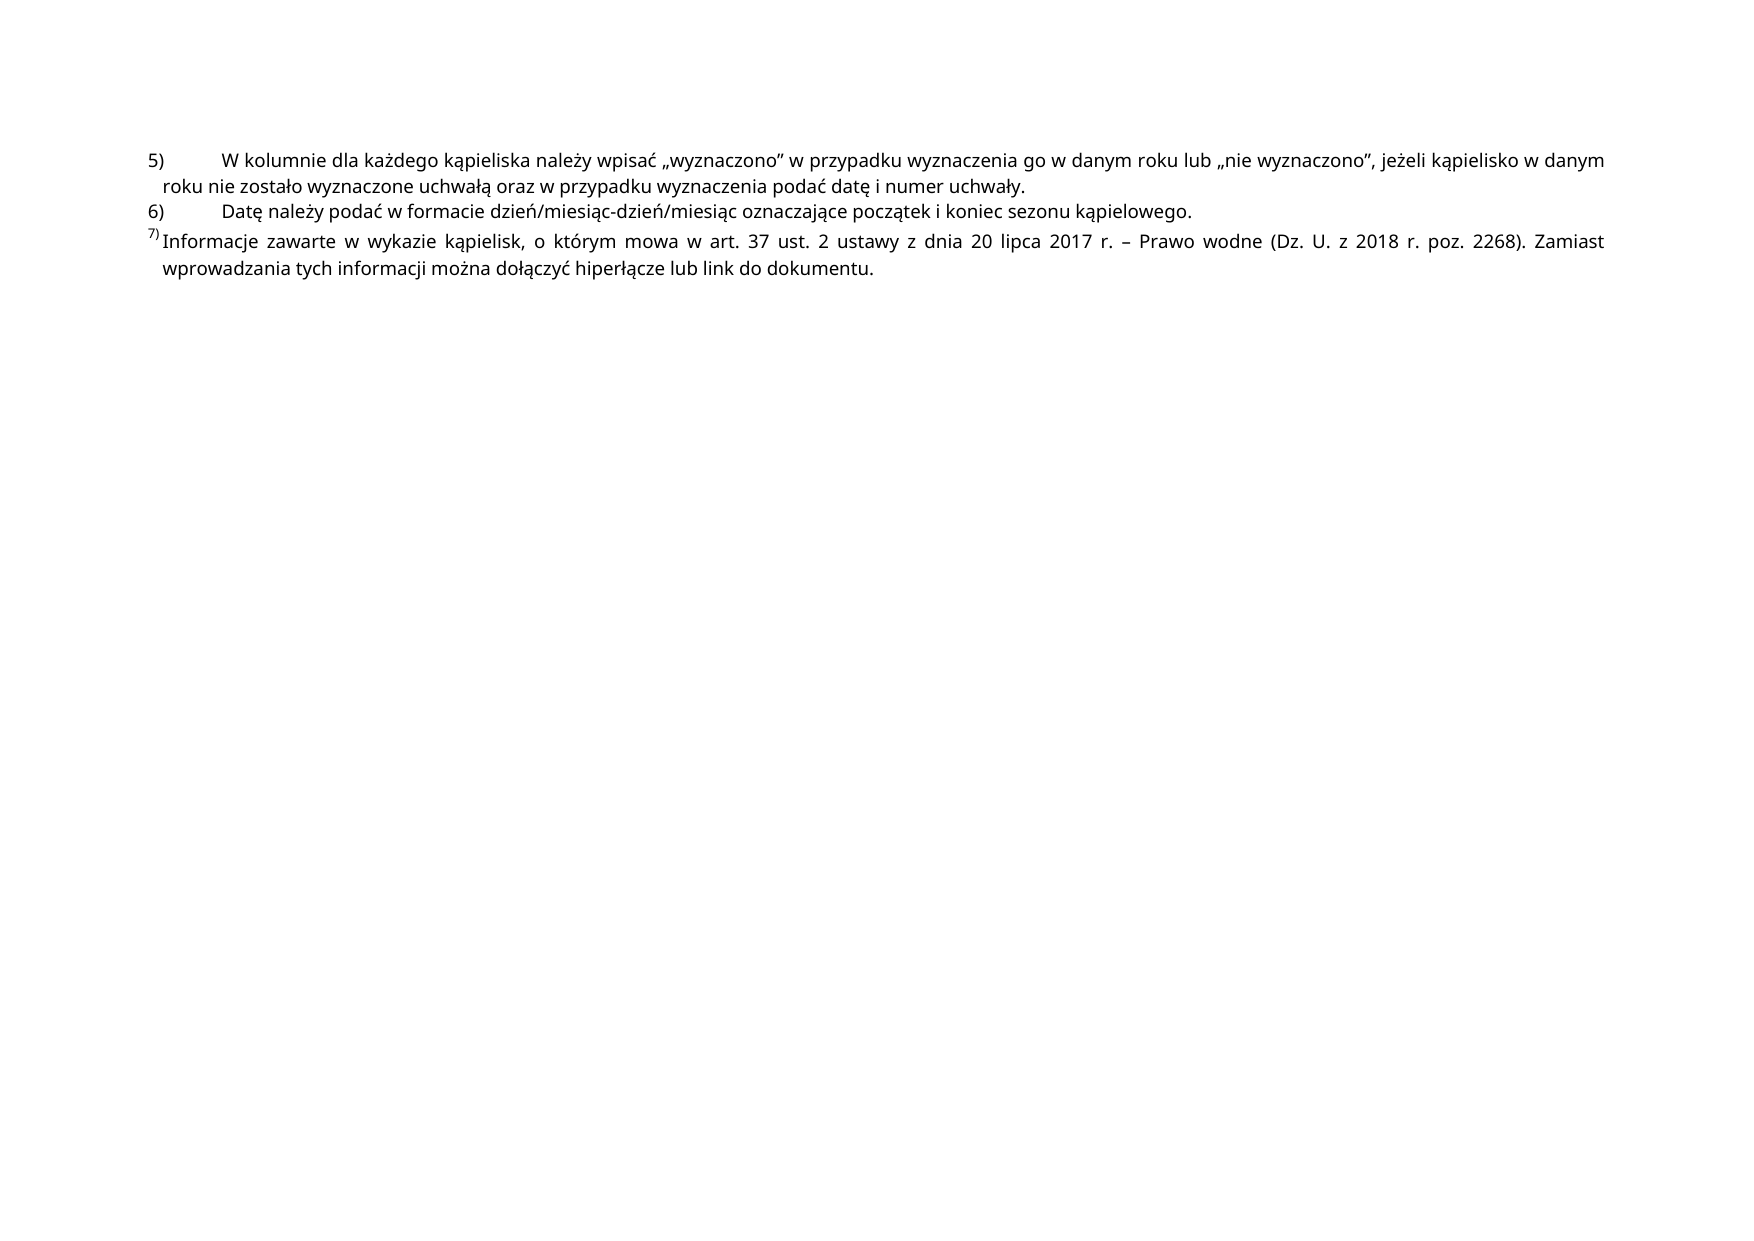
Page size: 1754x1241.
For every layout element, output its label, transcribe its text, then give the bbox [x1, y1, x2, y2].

list W kolumnie dla każdego kąpieliska należy wpisać „wyznaczono” w przypadku wyznaczenia go w danym roku lub „nie wyznaczono”, jeżeli kąpielisko w danym roku nie zostało wyznaczone uchwałą oraz w przypadku wyznaczenia podać datę i numer uchwały. [148, 148, 1606, 199]
list Informacje zawarte w wykazie kąpielisk, o którym mowa w art. 37 ust. 2 ustawy z dnia 20 lipca 2017 r. – Prawo wodne (Dz. U. z 2018 r. poz. 2268). Zamiast wprowadzania tych informacji można dołączyć hiperłącze lub link do dokumentu. [148, 224, 1606, 281]
list Datę należy podać w formacie dzień/miesiąc-dzień/miesiąc oznaczające początek i koniec sezonu kąpielowego. [148, 199, 1606, 224]
